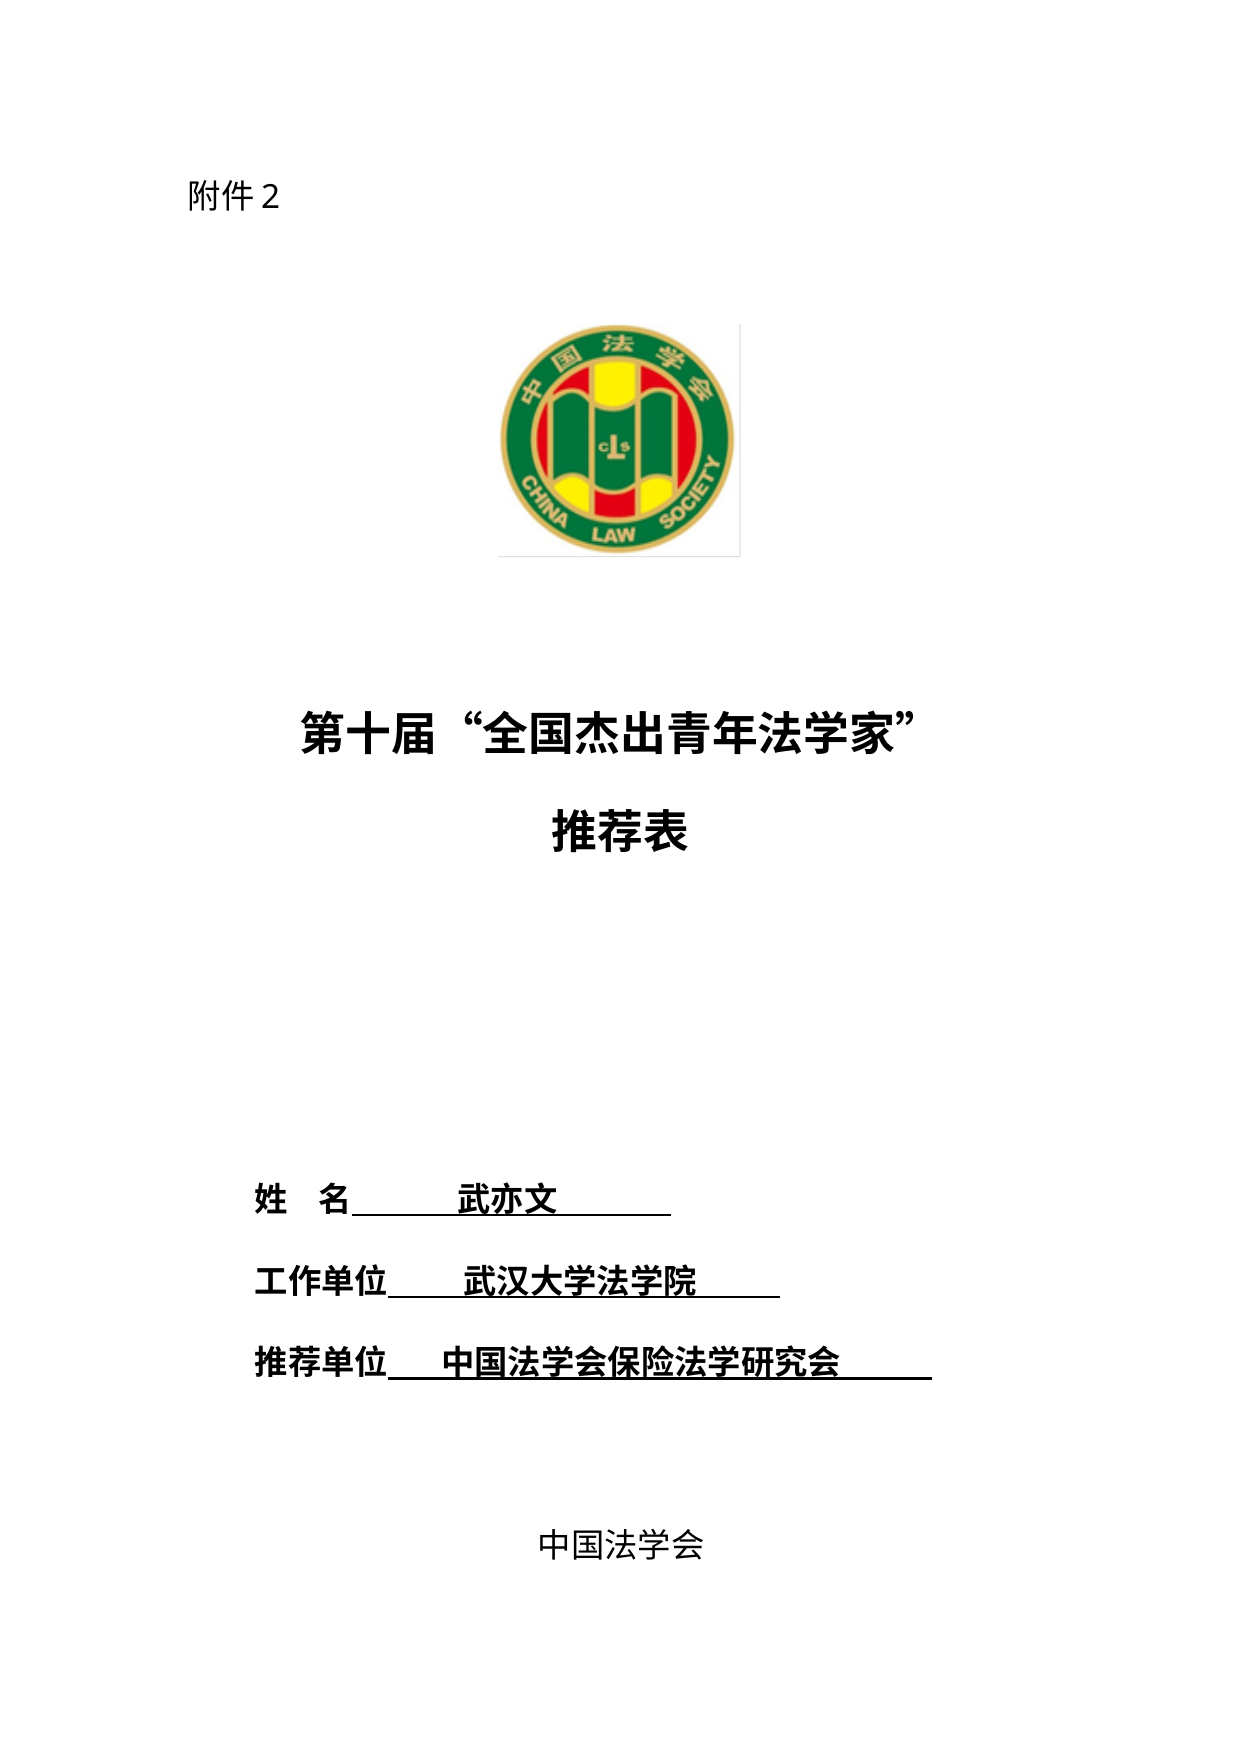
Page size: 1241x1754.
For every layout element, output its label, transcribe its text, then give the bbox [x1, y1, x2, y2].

text 工作单位 武汉大学法学院 [187, 1254, 1053, 1303]
text 中国法学会 [187, 1510, 1053, 1575]
text 推荐单位 中国法学会保险法学研究会 [187, 1336, 1053, 1384]
text 第十届“全国杰出青年法学家” [187, 682, 1053, 779]
text 附件2 [187, 162, 1053, 227]
text 姓 名 武亦文 [187, 1173, 1053, 1221]
picture [498, 324, 742, 559]
text 推荐表 [187, 779, 1053, 877]
